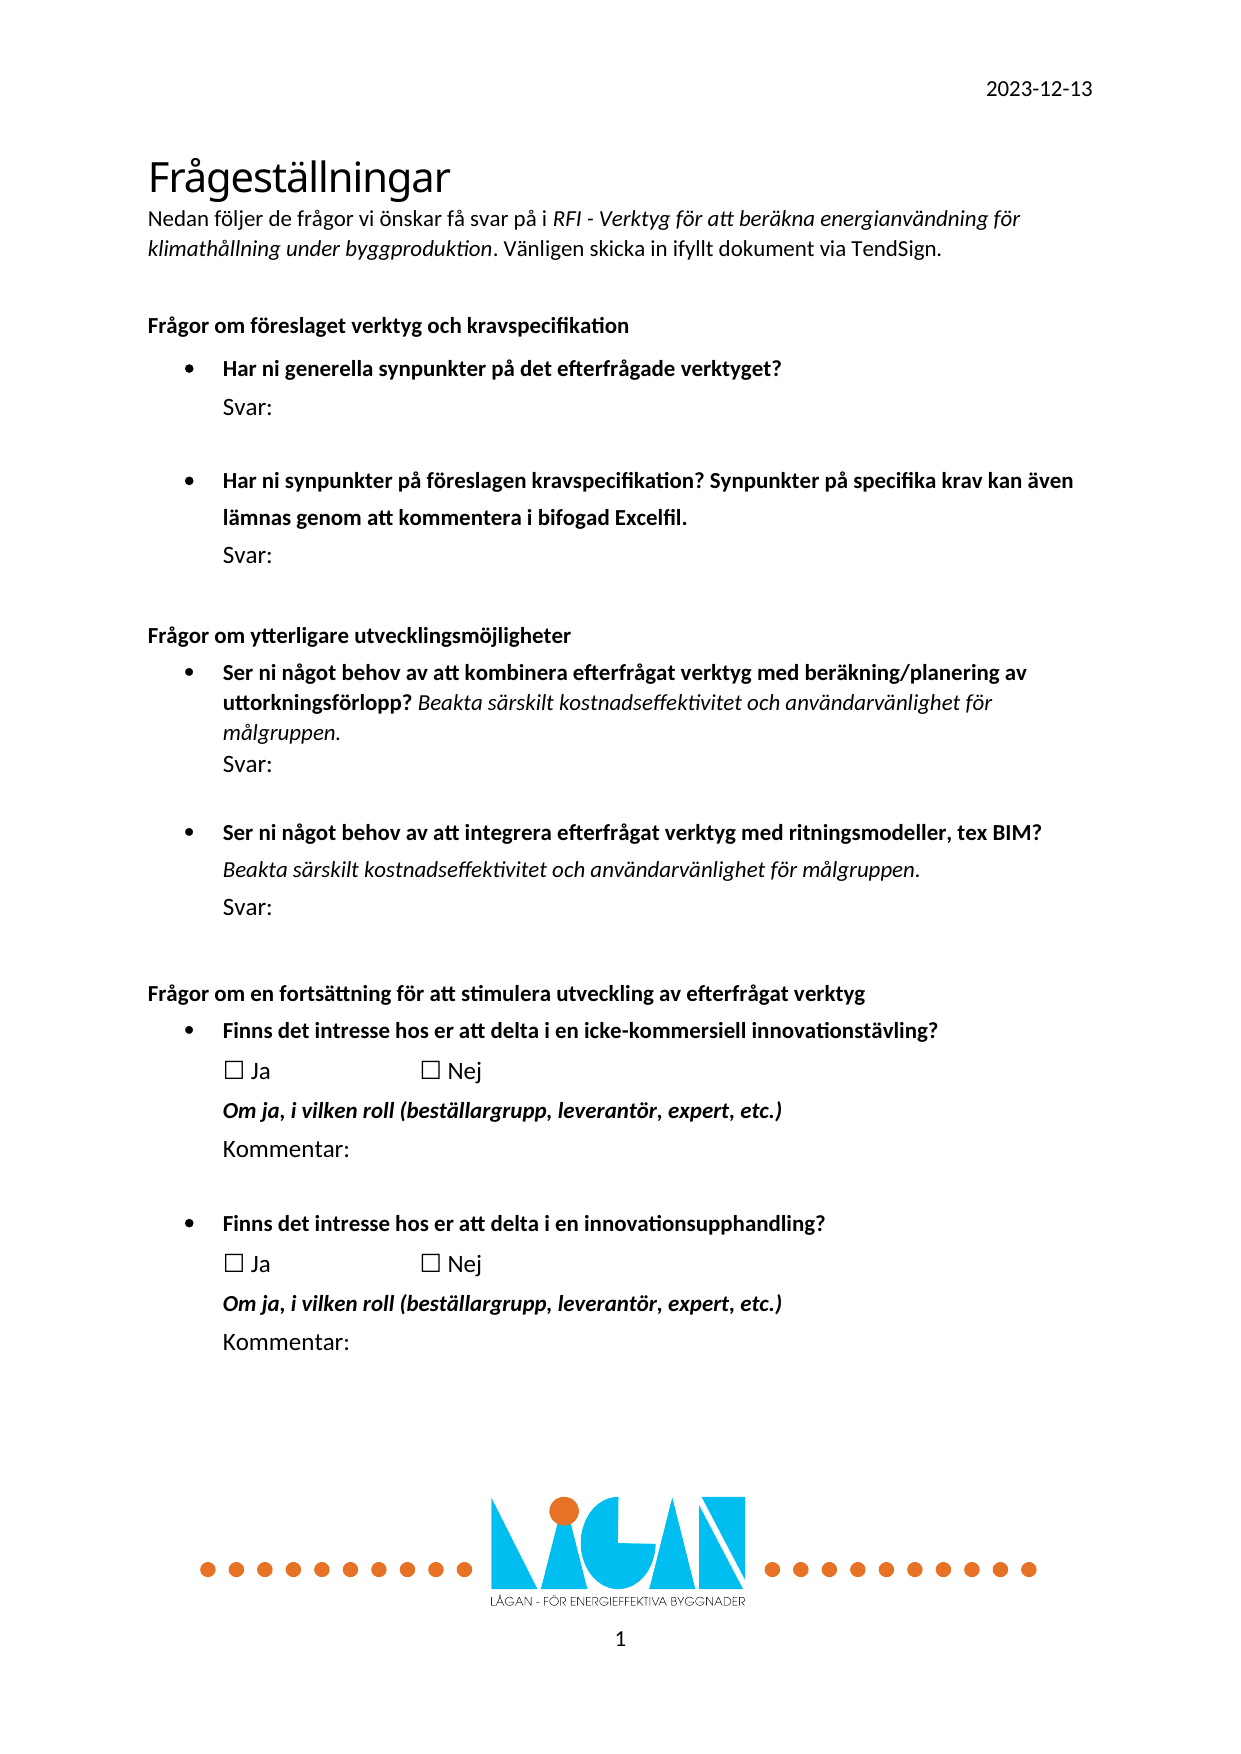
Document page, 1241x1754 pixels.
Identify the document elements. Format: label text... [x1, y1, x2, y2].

title Frågeställningar [148, 148, 1093, 204]
text Svar: [148, 391, 1093, 421]
list Ser ni något behov av att kombinera efterfrågat verktyg med beräkning/planering av uttorkningsförlopp? Beakta särskilt kostnadseffektivitet och användarvänlighet för målgruppen. [185, 658, 1093, 746]
list Ser ni något behov av att integrera efterfrågat verktyg med ritningsmodeller, tex BIM? Beakta särskilt kostnadseffektivitet och användarvänlighet för målgruppen. [185, 818, 1093, 883]
picture [148, 1477, 1093, 1625]
text Svar: [148, 891, 1093, 922]
list Om ja, i vilken roll (beställargrupp, leverantör, expert, etc.) [223, 1097, 1093, 1124]
text Frågor om ytterligare utvecklingsmöjligheter [148, 622, 1093, 650]
list Om ja, i vilken roll (beställargrupp, leverantör, expert, etc.) [223, 1289, 1093, 1317]
text Frågor om en fortsättning för att stimulera utveckling av efterfrågat verktyg [148, 979, 1093, 1008]
list Ja Nej [223, 1052, 1093, 1086]
list Finns det intresse hos er att delta i en innovationsupphandling? [185, 1209, 1093, 1237]
list Har ni generella synpunkter på det efterfrågade verktyget? [185, 354, 1093, 382]
text Kommentar: [148, 1326, 1093, 1356]
text Frågor om föreslaget verktyg och kravspecifikation [148, 312, 1093, 340]
list Har ni synpunkter på föreslagen kravspecifikation? Synpunkter på specifika krav kan även lämnas genom att kommentera i bifogad Excelfil. [185, 467, 1093, 531]
list Ja Nej [223, 1245, 1093, 1279]
text Svar: [148, 749, 1093, 779]
text Kommentar: [148, 1133, 1093, 1163]
text Nedan följer de frågor vi önskar få svar på i RFI - Verktyg för att beräkna energianvändning för klimathållning under byggproduktion. Vänligen skicka in ifyllt dokument via TendSign. [148, 204, 1093, 263]
list Finns det intresse hos er att delta i en icke-kommersiell innovationstävling? [185, 1016, 1093, 1044]
text Svar: [148, 539, 1093, 570]
